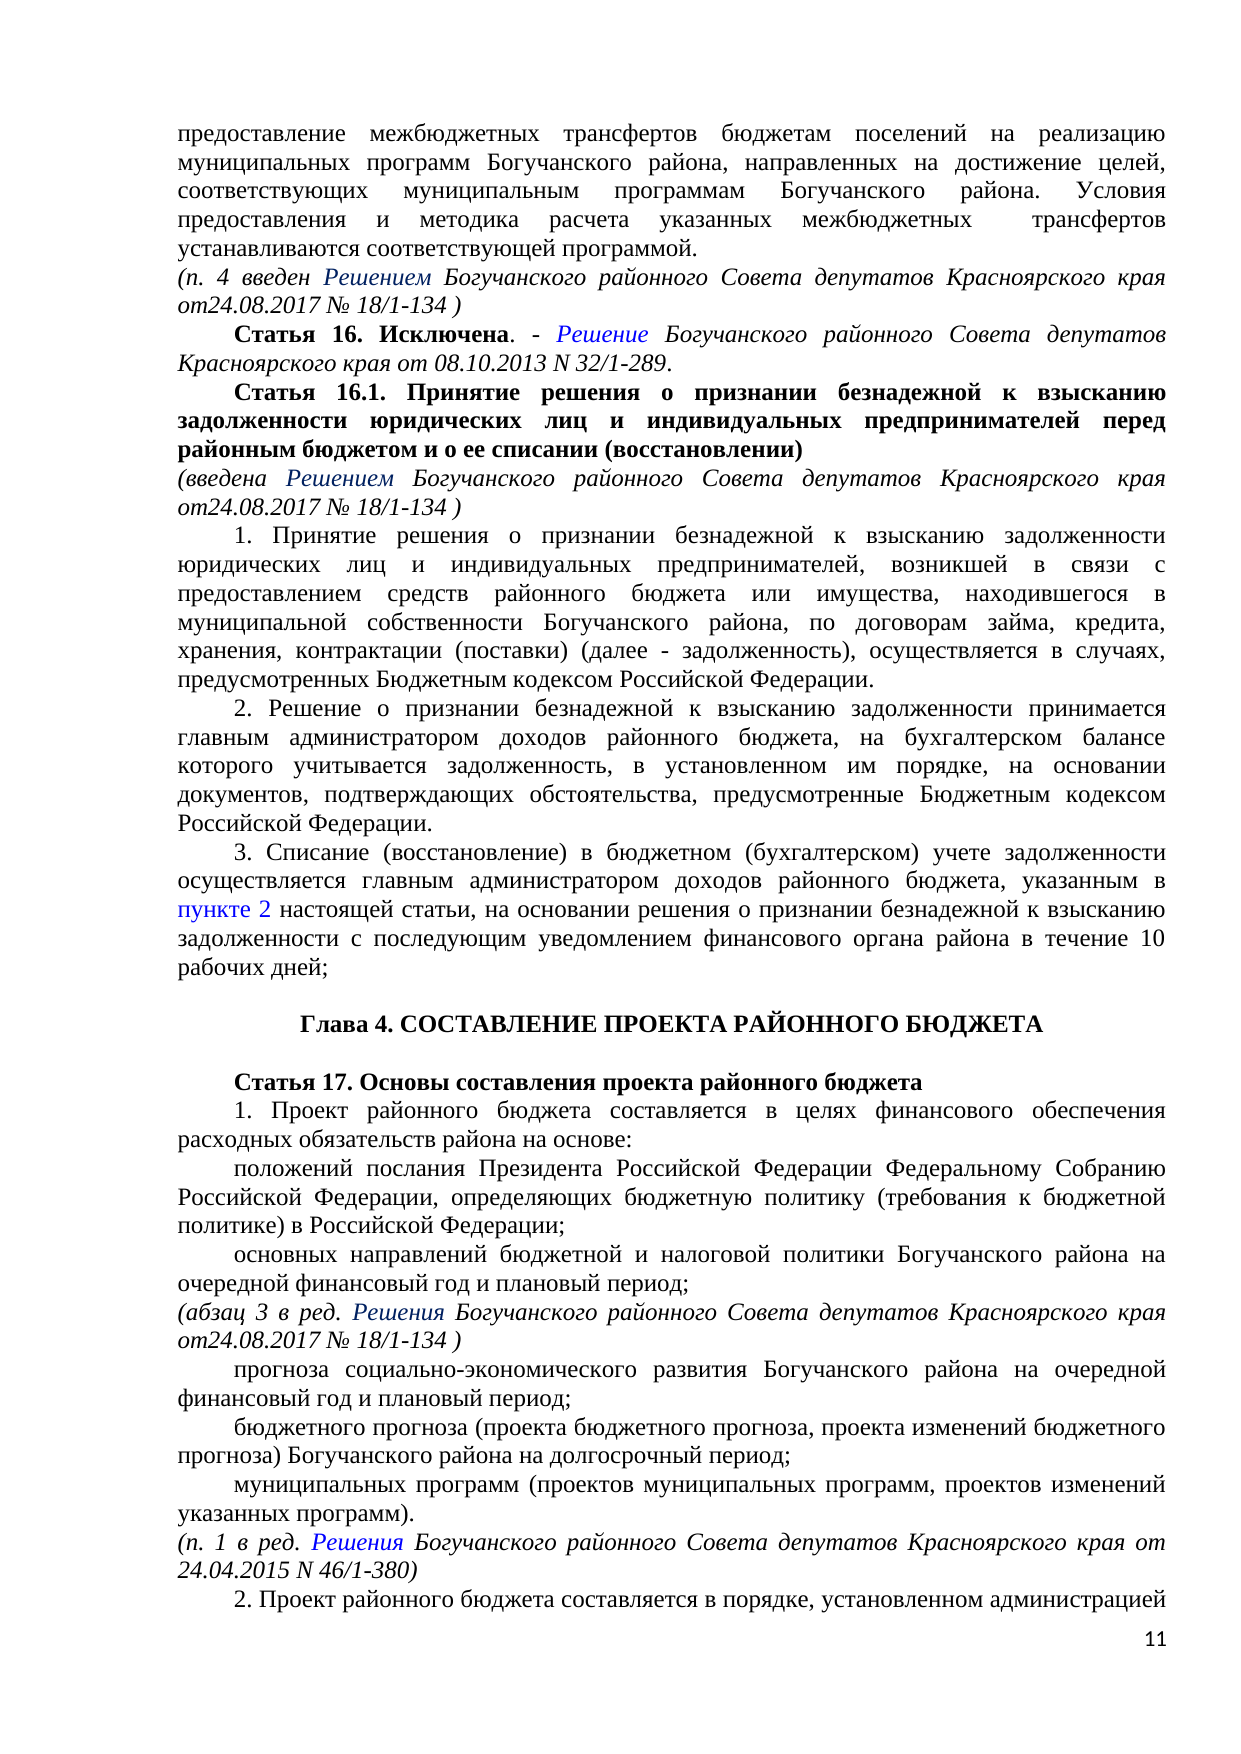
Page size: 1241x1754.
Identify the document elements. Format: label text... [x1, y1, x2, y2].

text 2. Решение о признании безнадежной к взысканию задолженности принимается главным администратором доходов районного бюджета, на бухгалтерском балансе которого учитывается задолженность, в установленном им порядке, на основании документов, подтверждающих обстоятельства, предусмотренные Бюджетным кодексом Российской Федерации. [177, 693, 1167, 837]
text 1. Проект районного бюджета составляется в целях финансового обеспечения расходных обязательств района на основе: [177, 1096, 1167, 1153]
text положений послания Президента Российской Федерации Федеральному Собранию Российской Федерации, определяющих бюджетную политику (требования к бюджетной политике) в Российской Федерации; [177, 1153, 1167, 1239]
text 1. Принятие решения о признании безнадежной к взысканию задолженности юридических лиц и индивидуальных предпринимателей, возникшей в связи с предоставлением средств районного бюджета или имущества, находившегося в муниципальной собственности Богучанского района, по договорам займа, кредита, хранения, контрактации (поставки) (далее - задолженность), осуществляется в случаях, предусмотренных Бюджетным кодексом Российской Федерации. [177, 521, 1167, 693]
text бюджетного прогноза (проекта бюджетного прогноза, проекта изменений бюджетного прогноза) Богучанского района на долгосрочный период; [177, 1412, 1167, 1469]
text (абзац 3 в ред. Решения Богучанского районного Совета депутатов Красноярского края от24.08.2017 № 18/1-134 ) [177, 1297, 1167, 1354]
text (п. 1 в ред. Решения Богучанского районного Совета депутатов Красноярского края от 24.04.2015 N 46/1-380) [177, 1527, 1167, 1584]
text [177, 1584, 1167, 1613]
text муниципальных программ (проектов муниципальных программ, проектов изменений указанных программ). [177, 1469, 1167, 1527]
text Статья 16. Исключена. - Решение Богучанского районного Совета депутатов Красноярского края от 08.10.2013 N 32/1-289. [177, 319, 1167, 377]
text прогноза социально-экономического развития Богучанского района на очередной финансовый год и плановый период; [177, 1354, 1167, 1412]
text Статья 16.1. Принятие решения о признании безнадежной к взысканию задолженности юридических лиц и индивидуальных предпринимателей перед районным бюджетом и о ее списании (восстановлении) [177, 377, 1167, 463]
text (п. 4 введен Решением Богучанского районного Совета депутатов Красноярского края от24.08.2017 № 18/1-134 ) [177, 262, 1167, 319]
text 3. Списание (восстановление) в бюджетном (бухгалтерском) учете задолженности осуществляется главным администратором доходов районного бюджета, указанным в пункте 2 настоящей статьи, на основании решения о признании безнадежной к взысканию задолженности с последующим уведомлением финансового органа района в течение 10 рабочих дней; [177, 837, 1167, 981]
text (введена Решением Богучанского районного Совета депутатов Красноярского края от24.08.2017 № 18/1-134 ) [177, 463, 1167, 521]
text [177, 118, 1167, 262]
text Статья 17. Основы составления проекта районного бюджета [177, 1067, 1167, 1096]
text Глава 4. СОСТАВЛЕНИЕ ПРОЕКТА РАЙОННОГО БЮДЖЕТА [177, 1009, 1167, 1038]
text основных направлений бюджетной и налоговой политики Богучанского района на очередной финансовый год и плановый период; [177, 1239, 1167, 1297]
